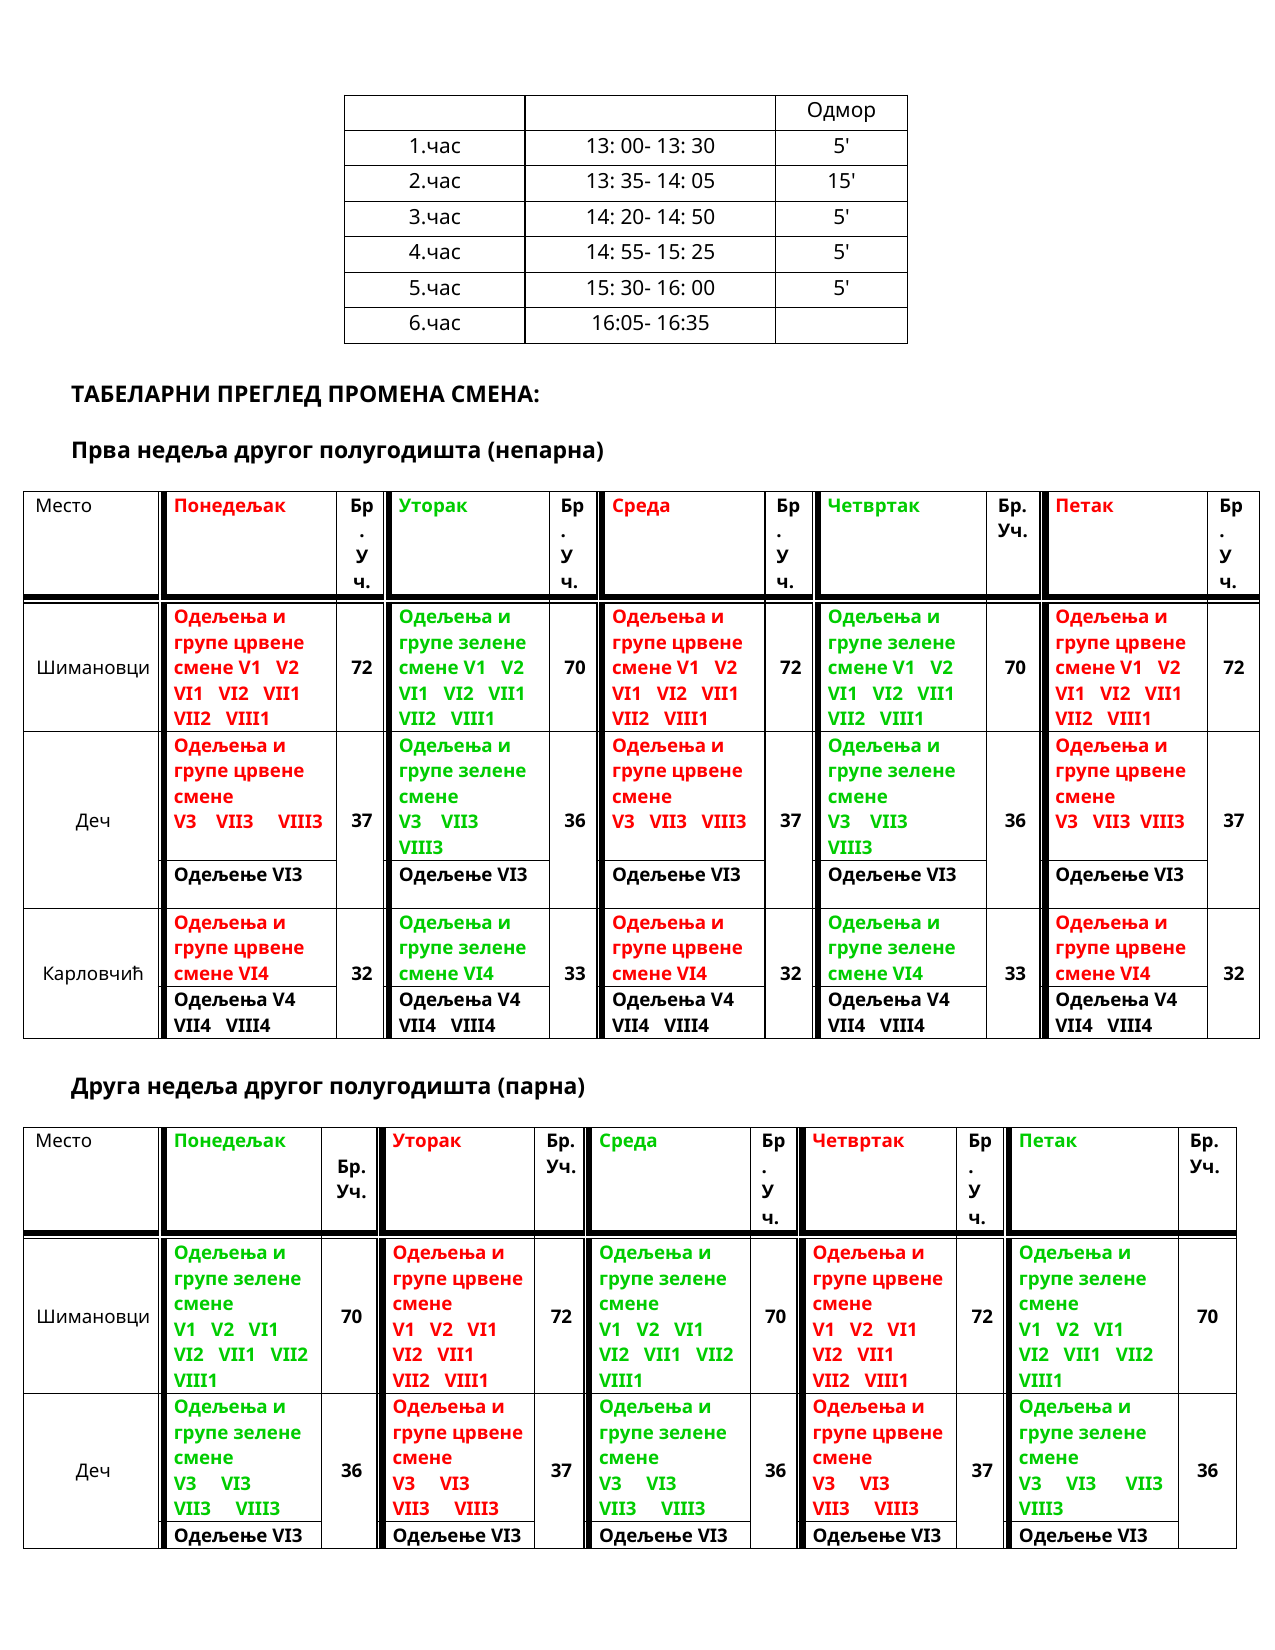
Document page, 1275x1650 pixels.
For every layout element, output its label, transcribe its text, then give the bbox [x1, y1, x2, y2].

table_cell Шимановци [24, 1239, 158, 1392]
table_cell 16:05- 16:35 [526, 308, 775, 342]
table_cell Одељење VI3 [821, 861, 986, 908]
table_header Бр. Уч. [987, 492, 1039, 594]
table_cell Деч [24, 1394, 158, 1548]
table_cell Одељење VI3 [392, 861, 549, 908]
table_cell 14: 20- 14: 50 [526, 202, 775, 236]
table_cell 13: 00- 13: 30 [526, 131, 775, 165]
table_cell 70 [322, 1239, 376, 1392]
table_cell Шимановци [24, 604, 158, 731]
table_header Среда [605, 492, 764, 594]
table_cell 70 [751, 1239, 796, 1392]
table_cell 32 [337, 909, 383, 1038]
table_cell 36 [987, 732, 1039, 908]
table_cell Одељења V4 VII4 VIII4 [1049, 987, 1207, 1038]
table_cell Одељење VI3 [1049, 861, 1207, 908]
table_cell 70 [1179, 1239, 1236, 1392]
table_header Бр. Уч. [337, 492, 383, 594]
table_cell 70 [550, 604, 596, 731]
table_header Понедељак [167, 1128, 321, 1230]
table_cell Одељења и групе црвене смене V3 VII3 VIII3 [167, 732, 336, 860]
table_cell Одељења и групе црвене смене V3 VI3 VII3 VIII3 [806, 1394, 956, 1521]
table_header Бр. Уч. [1208, 492, 1259, 594]
table_cell Карловчић [24, 909, 158, 1038]
table_cell Одељења и групе црвене смене V1 V2 VI1 VI2 VII1 VII2 VIII1 [386, 1239, 534, 1392]
table_header [345, 96, 524, 130]
table_cell 36 [322, 1394, 376, 1548]
table_cell 37 [1208, 732, 1259, 908]
text Друга недеља другог полугодишта (парна) [71, 1070, 1181, 1101]
table_cell 13: 35- 14: 05 [526, 166, 775, 201]
table_cell Одељења и групе зелене смене V3 VI3 VII3 VIII3 [592, 1394, 750, 1521]
table_header Понедељак [167, 492, 336, 594]
table_cell Одељење VI3 [386, 1522, 534, 1548]
table_cell Одељења и групе зелене смене V1 V2 VI1 VI2 VII1 VII2 VIII1 [592, 1239, 750, 1392]
table_cell Одељења и групе зелене смене VI4 [392, 909, 549, 986]
table_header Уторак [392, 492, 549, 594]
table_cell 37 [337, 732, 383, 908]
table_cell Одељења и групе зелене смене V1 V2 VI1 VI2 VII1 VII2 VIII1 [392, 604, 549, 731]
table_header Место [24, 1128, 158, 1230]
table_header Бр. Уч. [535, 1128, 583, 1230]
table_cell 4.час [345, 237, 524, 272]
table_header Петак [1049, 492, 1207, 594]
table_header Бр. Уч. [957, 1128, 1003, 1230]
table_header Бр. Уч. [550, 492, 596, 594]
table_cell 14: 55- 15: 25 [526, 237, 775, 272]
table_header Одмор [776, 96, 907, 130]
table_cell Одељења и групе зелене смене V1 V2 VI1 VI2 VII1 VII2 VIII1 [167, 1239, 321, 1392]
table_cell Одељење VI3 [605, 861, 764, 908]
table_cell 37 [766, 732, 812, 908]
text ТАБЕЛАРНИ ПРЕГЛЕД ПРОМЕНА СМЕНА: [71, 377, 1181, 409]
table_cell 15' [776, 166, 907, 201]
table_cell 36 [550, 732, 596, 908]
table_header Четвртак [806, 1128, 956, 1230]
table_cell Одељења и групе црвене смене V3 VII3 VIII3 [605, 732, 764, 860]
table_cell Одељење VI3 [167, 861, 336, 908]
text Прва недеља другог полугодишта (непарна) [71, 434, 1181, 466]
table_cell Одељења и групе зелене смене V3 VII3 VIII3 [392, 732, 549, 860]
table_cell Одељења и групе црвене смене VI4 [605, 909, 764, 986]
table_cell 36 [1179, 1394, 1236, 1548]
table_header Бр. Уч. [1179, 1128, 1236, 1230]
table_cell 37 [535, 1394, 583, 1548]
table_cell 72 [957, 1239, 1003, 1392]
table_cell 37 [957, 1394, 1003, 1548]
table_cell Одељења и групе зелене смене V3 VII3 VIII3 [821, 732, 986, 860]
table_cell 5' [776, 202, 907, 236]
table_cell 2.час [345, 166, 524, 201]
table_cell 5.час [345, 273, 524, 307]
table_cell Одељења V4 VII4 VIII4 [821, 987, 986, 1038]
table_header Место [24, 492, 158, 594]
table_header Бр. Уч. [766, 492, 812, 594]
table_cell Одељења и групе црвене смене VI4 [1049, 909, 1207, 986]
table_header Четвртак [821, 492, 986, 594]
table_cell Деч [24, 732, 158, 908]
table_cell 15: 30- 16: 00 [526, 273, 775, 307]
table_header Бр. Уч. [751, 1128, 796, 1230]
table_header [526, 96, 775, 130]
table_cell 32 [766, 909, 812, 1038]
table_cell Одељења V4 VII4 VIII4 [167, 987, 336, 1038]
table_header Уторак [386, 1128, 534, 1230]
table_cell Одељење VI3 [806, 1522, 956, 1548]
table_cell Одељење VI3 [1012, 1522, 1178, 1548]
table_cell 72 [535, 1239, 583, 1392]
table_cell Одељења и групе зелене смене V1 V2 VI1 VI2 VII1 VII2 VIII1 [1012, 1239, 1178, 1392]
table_cell 33 [987, 909, 1039, 1038]
table_cell 3.час [345, 202, 524, 236]
table_cell 32 [1208, 909, 1259, 1038]
table_cell 72 [766, 604, 812, 731]
table_cell 5' [776, 273, 907, 307]
table_cell Одељења и групе црвене смене V1 V2 VI1 VI2 VII1 VII2 VIII1 [167, 604, 336, 731]
table_cell Одељења V4 VII4 VIII4 [605, 987, 764, 1038]
table_cell Одељења и групе зелене смене V3 VI3 VII3 VIII3 [167, 1394, 321, 1521]
table_cell 72 [1208, 604, 1259, 731]
table_cell 6.час [345, 308, 524, 342]
table_cell Одељења и групе зелене смене VI4 [821, 909, 986, 986]
table_cell Одељења и групе црвене смене V1 V2 VI1 VI2 VII1 VII2 VIII1 [605, 604, 764, 731]
table_cell Одељења и групе зелене смене V3 VI3 VII3 VIII3 [1012, 1394, 1178, 1521]
table_cell Одељења и групе црвене смене V1 V2 VI1 VI2 VII1 VII2 VIII1 [806, 1239, 956, 1392]
table_cell Одељења и групе црвене смене V1 V2 VI1 VI2 VII1 VII2 VIII1 [1049, 604, 1207, 731]
table_cell Одељења и групе зелене смене V1 V2 VI1 VI2 VII1 VII2 VIII1 [821, 604, 986, 731]
table_cell Одељења и групе црвене смене V3 VI3 VII3 VIII3 [386, 1394, 534, 1521]
table_cell Одељења и групе црвене смене V3 VII3 VIII3 [1049, 732, 1207, 860]
table_cell [776, 308, 907, 342]
table_header Среда [592, 1128, 750, 1230]
table_header Петак [1012, 1128, 1178, 1230]
table_cell Одељења и групе црвене смене VI4 [167, 909, 336, 986]
table_cell 1.час [345, 131, 524, 165]
table_cell 72 [337, 604, 383, 731]
table_header Бр. Уч. [322, 1128, 376, 1230]
table_cell Одељења V4 VII4 VIII4 [392, 987, 549, 1038]
table_cell Одељење VI3 [167, 1522, 321, 1548]
table_cell 33 [550, 909, 596, 1038]
table_cell 5' [776, 131, 907, 165]
table_cell 5' [776, 237, 907, 272]
table_cell Одељење VI3 [592, 1522, 750, 1548]
table_cell 70 [987, 604, 1039, 731]
table_cell 36 [751, 1394, 796, 1548]
